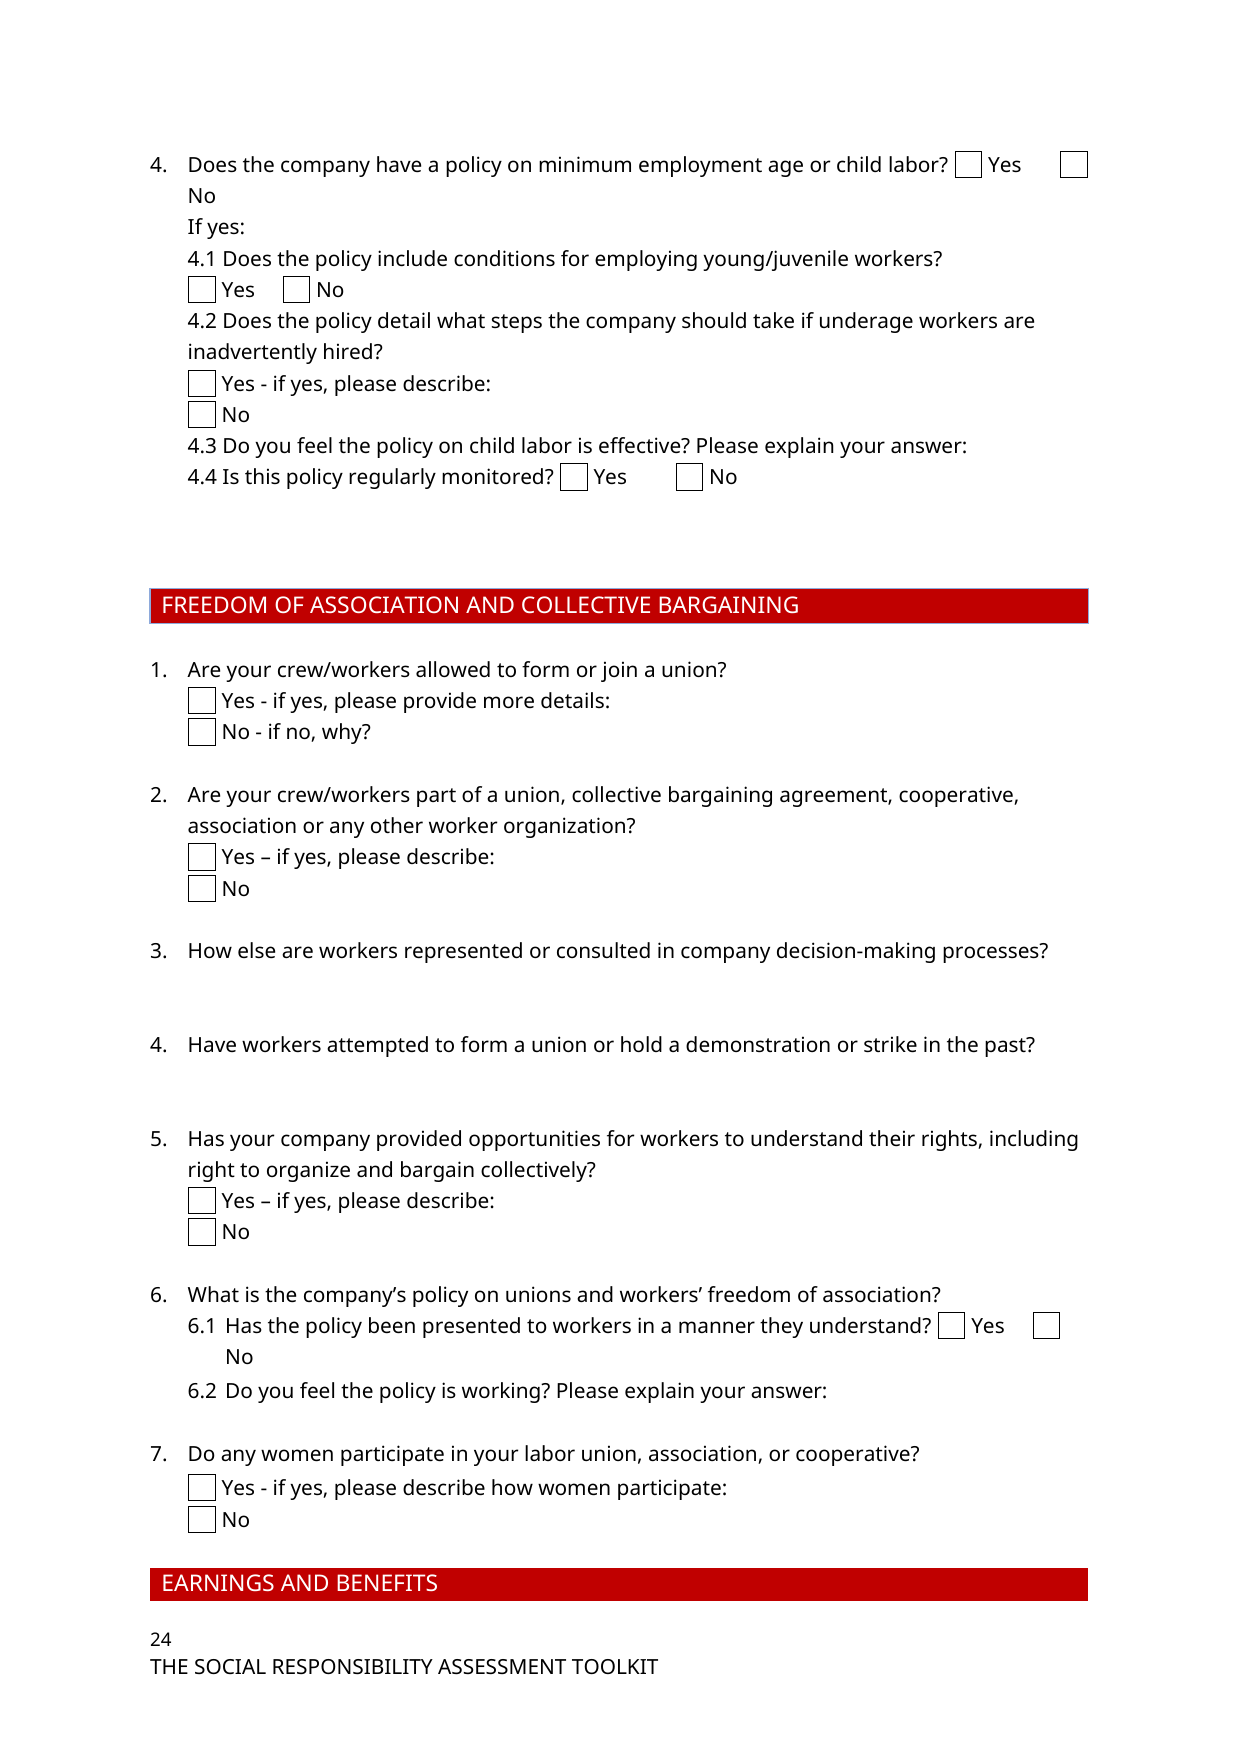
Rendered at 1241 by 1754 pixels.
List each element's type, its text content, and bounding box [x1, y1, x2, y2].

list If yes: [187, 212, 1090, 241]
list No - if no, why? [187, 717, 1090, 746]
table_header FREEDOM OF ASSOCIATION AND COLLECTIVE BARGAINING [151, 589, 1088, 623]
list Do you feel the policy is working? Please explain your answer: [187, 1374, 1090, 1405]
list 4.3 Do you feel the policy on child labor is effective? Please explain your answer: [187, 431, 1090, 460]
list 4.2 Does the policy detail what steps the company should take if underage workers are inadvertently hired? [187, 306, 1090, 366]
list Are your crew/workers part of a union, collective bargaining agreement, cooperative, association or any other worker organization? [150, 780, 1090, 839]
list Yes - if yes, please provide more details: [187, 686, 1090, 714]
list 4.1 Does the policy include conditions for employing young/juvenile workers? [187, 244, 1090, 272]
list Yes – if yes, please describe: [187, 1186, 1090, 1214]
list No [187, 1505, 1090, 1533]
list Yes – if yes, please describe: [187, 842, 1090, 871]
list Yes No [187, 275, 1090, 303]
table_header EARNINGS AND BENEFITS [150, 1568, 1088, 1601]
list Have workers attempted to form a union or hold a demonstration or strike in the past? [150, 1030, 1090, 1089]
list No [187, 874, 1090, 902]
list Has the policy been presented to workers in a manner they understand? Yes No [187, 1311, 1090, 1371]
list How else are workers represented or consulted in company decision-making processes? [150, 936, 1090, 996]
list Yes - if yes, please describe how women participate: [187, 1471, 1090, 1502]
list Are your crew/workers allowed to form or join a union? [150, 655, 1090, 683]
list Has your company provided opportunities for workers to understand their rights, including right to organize and bargain collectively? [150, 1124, 1090, 1183]
list What is the company’s policy on unions and workers’ freedom of association? [150, 1280, 1090, 1308]
list 4.4 Is this policy regularly monitored? Yes No [187, 462, 1090, 491]
list Does the company have a policy on minimum employment age or child labor? Yes No [150, 150, 1090, 210]
list Do any women participate in your labor union, association, or cooperative? [150, 1439, 1090, 1468]
list Yes - if yes, please describe: [187, 369, 1090, 397]
list No [187, 1217, 1090, 1246]
list No [187, 400, 1090, 428]
